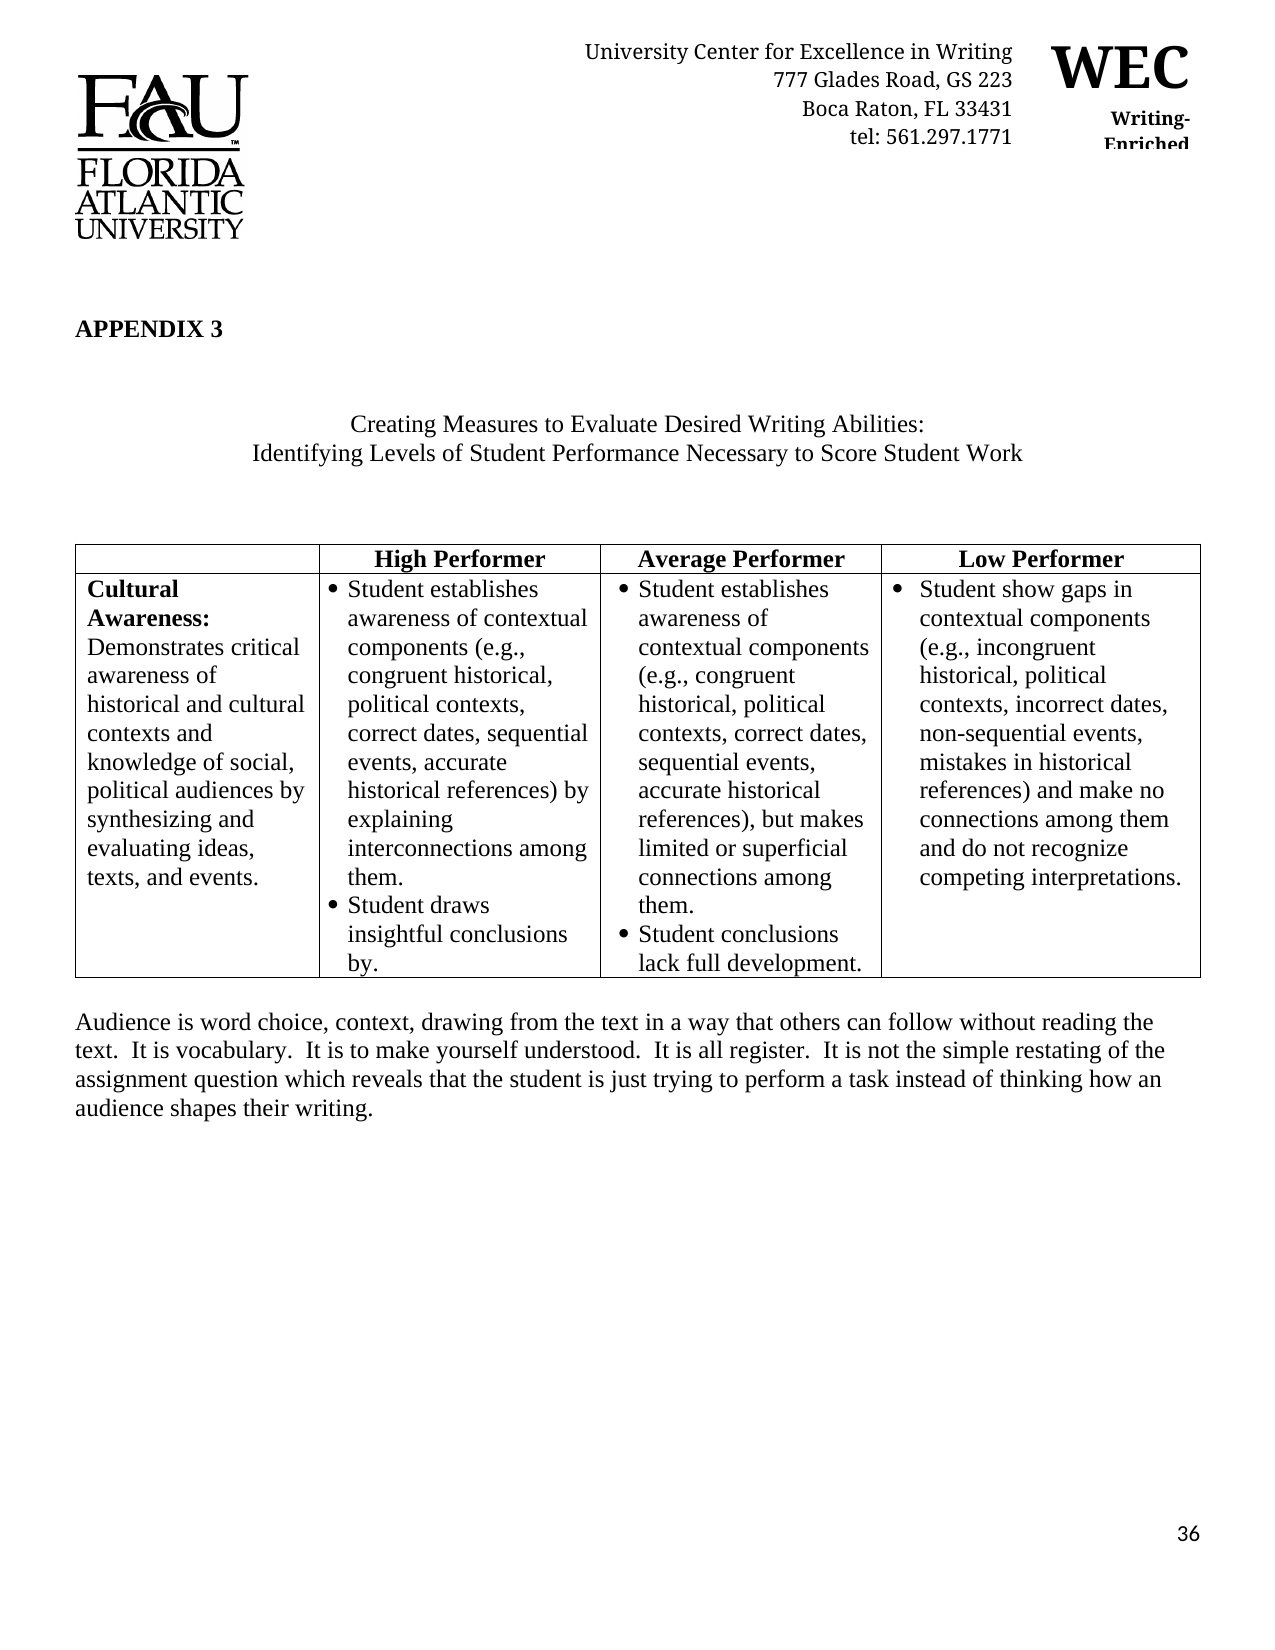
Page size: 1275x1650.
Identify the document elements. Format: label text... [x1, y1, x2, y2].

table_cell Student show gaps in contextual components (e.g., incongruent historical, political contexts, incorrect dates, non-sequential events, mistakes in historical references) and make no connections among them and do not recognize competing interpretations. [882, 574, 1200, 977]
table_header [76, 545, 319, 573]
text Audience is word choice, context, drawing from the text in a way that others can follow without reading the text. It is vocabulary. It is to make yourself understood. It is all register. It is not the simple restating of the assignment question which reveals that the student is just trying to perform a task instead of thinking how an audience shapes their writing. [75, 1007, 1200, 1122]
table_cell Student establishes awareness of contextual components (e.g., congruent historical, political contexts, correct dates, sequential events, accurate historical references), but makes limited or superficial connections among them. Student conclusions lack full development. [601, 574, 881, 977]
table_cell Cultural Awareness: Demonstrates critical awareness of historical and cultural contexts and knowledge of social, political audiences by synthesizing and evaluating ideas, texts, and events. [76, 574, 319, 977]
table_header Average Performer [601, 545, 881, 573]
text APPENDIX 3 [75, 314, 1200, 343]
picture [75, 75, 249, 239]
table_cell Student establishes awareness of contextual components (e.g., congruent historical, political contexts, correct dates, sequential events, accurate historical references) by explaining interconnections among them. Student draws insightful conclusions by. [320, 574, 600, 977]
text Identifying Levels of Student Performance Necessary to Score Student Work [75, 438, 1200, 467]
text Creating Measures to Evaluate Desired Writing Abilities: [75, 409, 1200, 438]
table_header High Performer [320, 545, 600, 573]
table_header Low Performer [882, 545, 1200, 573]
